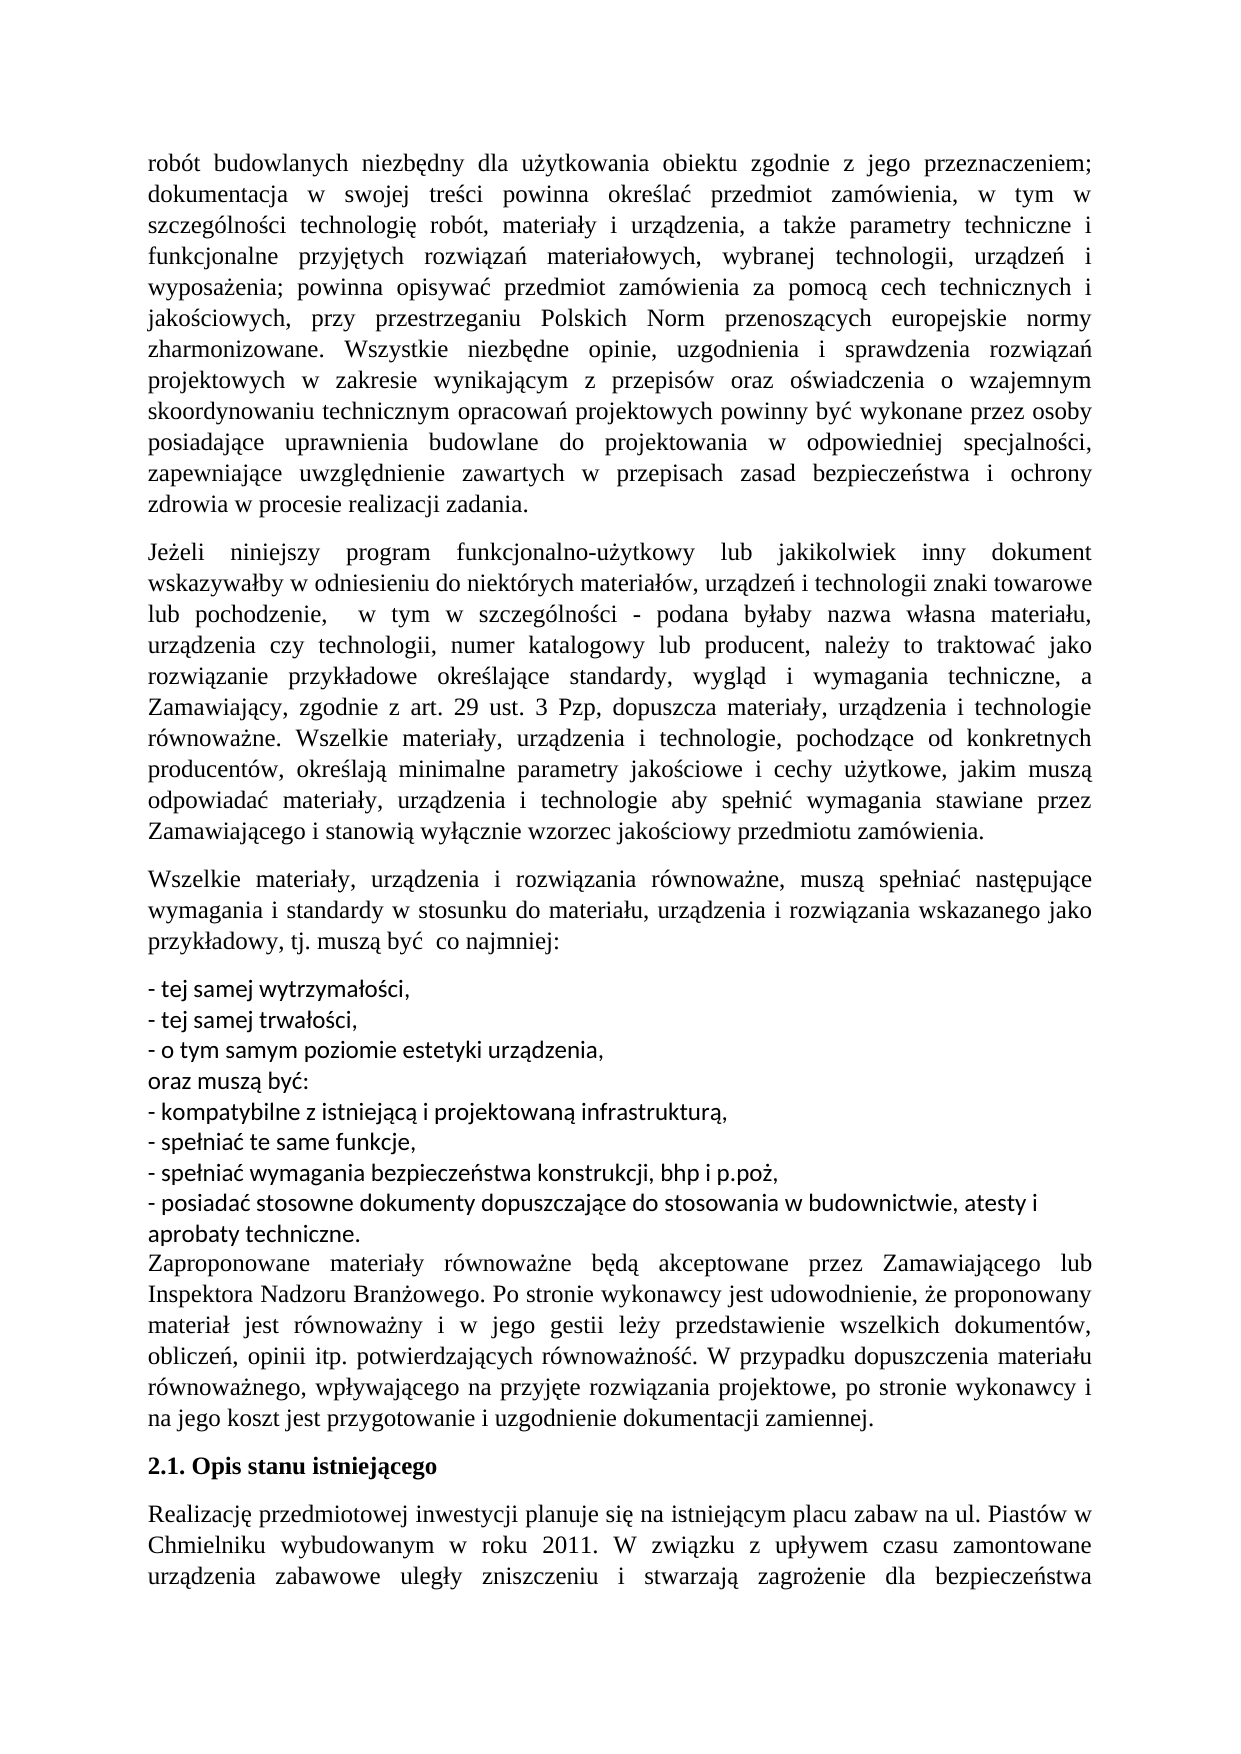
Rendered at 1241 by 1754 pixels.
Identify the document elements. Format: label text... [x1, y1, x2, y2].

text Jeżeli niniejszy program funkcjonalno-użytkowy lub jakikolwiek inny dokument wskazywałby w odniesieniu do niektórych materiałów, urządzeń i technologii znaki towarowe lub pochodzenie, w tym w szczególności - podana byłaby nazwa własna materiału, urządzenia czy technologii, numer katalogowy lub producent, należy to traktować jako rozwiązanie przykładowe określające standardy, wygląd i wymagania techniczne, a Zamawiający, zgodnie z art. 29 ust. 3 Pzp, dopuszcza materiały, urządzenia i technologie równoważne. Wszelkie materiały, urządzenia i technologie, pochodzące od konkretnych producentów, określają minimalne parametry jakościowe i cechy użytkowe, jakim muszą odpowiadać materiały, urządzenia i technologie aby spełnić wymagania stawiane przez Zamawiającego i stanowią wyłącznie wzorzec jakościowy przedmiotu zamówienia. [148, 537, 1093, 845]
text - kompatybilne z istniejącą i projektowaną infrastrukturą, [148, 1096, 1093, 1126]
text - spełniać te same funkcje, [148, 1126, 1093, 1157]
text - spełniać wymagania bezpieczeństwa konstrukcji, bhp i p.poż, [148, 1157, 1093, 1187]
text - o tym samym poziomie estetyki urządzenia, [148, 1035, 1093, 1065]
text Zaproponowane materiały równoważne będą akceptowane przez Zamawiającego lub Inspektora Nadzoru Branżowego. Po stronie wykonawcy jest udowodnienie, że proponowany materiał jest równoważny i w jego gestii leży przedstawienie wszelkich dokumentów, obliczeń, opinii itp. potwierdzających równoważność. W przypadku dopuszczenia materiału równoważnego, wpływającego na przyjęte rozwiązania projektowe, po stronie wykonawcy i na jego koszt jest przygotowanie i uzgodnienie dokumentacji zamiennej. [148, 1248, 1093, 1432]
text Wszelkie materiały, urządzenia i rozwiązania równoważne, muszą spełniać następujące wymagania i standardy w stosunku do materiału, urządzenia i rozwiązania wskazanego jako przykładowy, tj. muszą być co najmniej: [148, 864, 1093, 955]
text - tej samej wytrzymałości, [148, 974, 1093, 1004]
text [148, 148, 1093, 518]
text oraz muszą być: [148, 1065, 1093, 1096]
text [148, 1499, 1093, 1590]
text - tej samej trwałości, [148, 1004, 1093, 1035]
text - posiadać stosowne dokumenty dopuszczające do stosowania w budownictwie, atesty i aprobaty techniczne. [148, 1187, 1093, 1248]
text 2.1. Opis stanu istniejącego [148, 1451, 1093, 1480]
